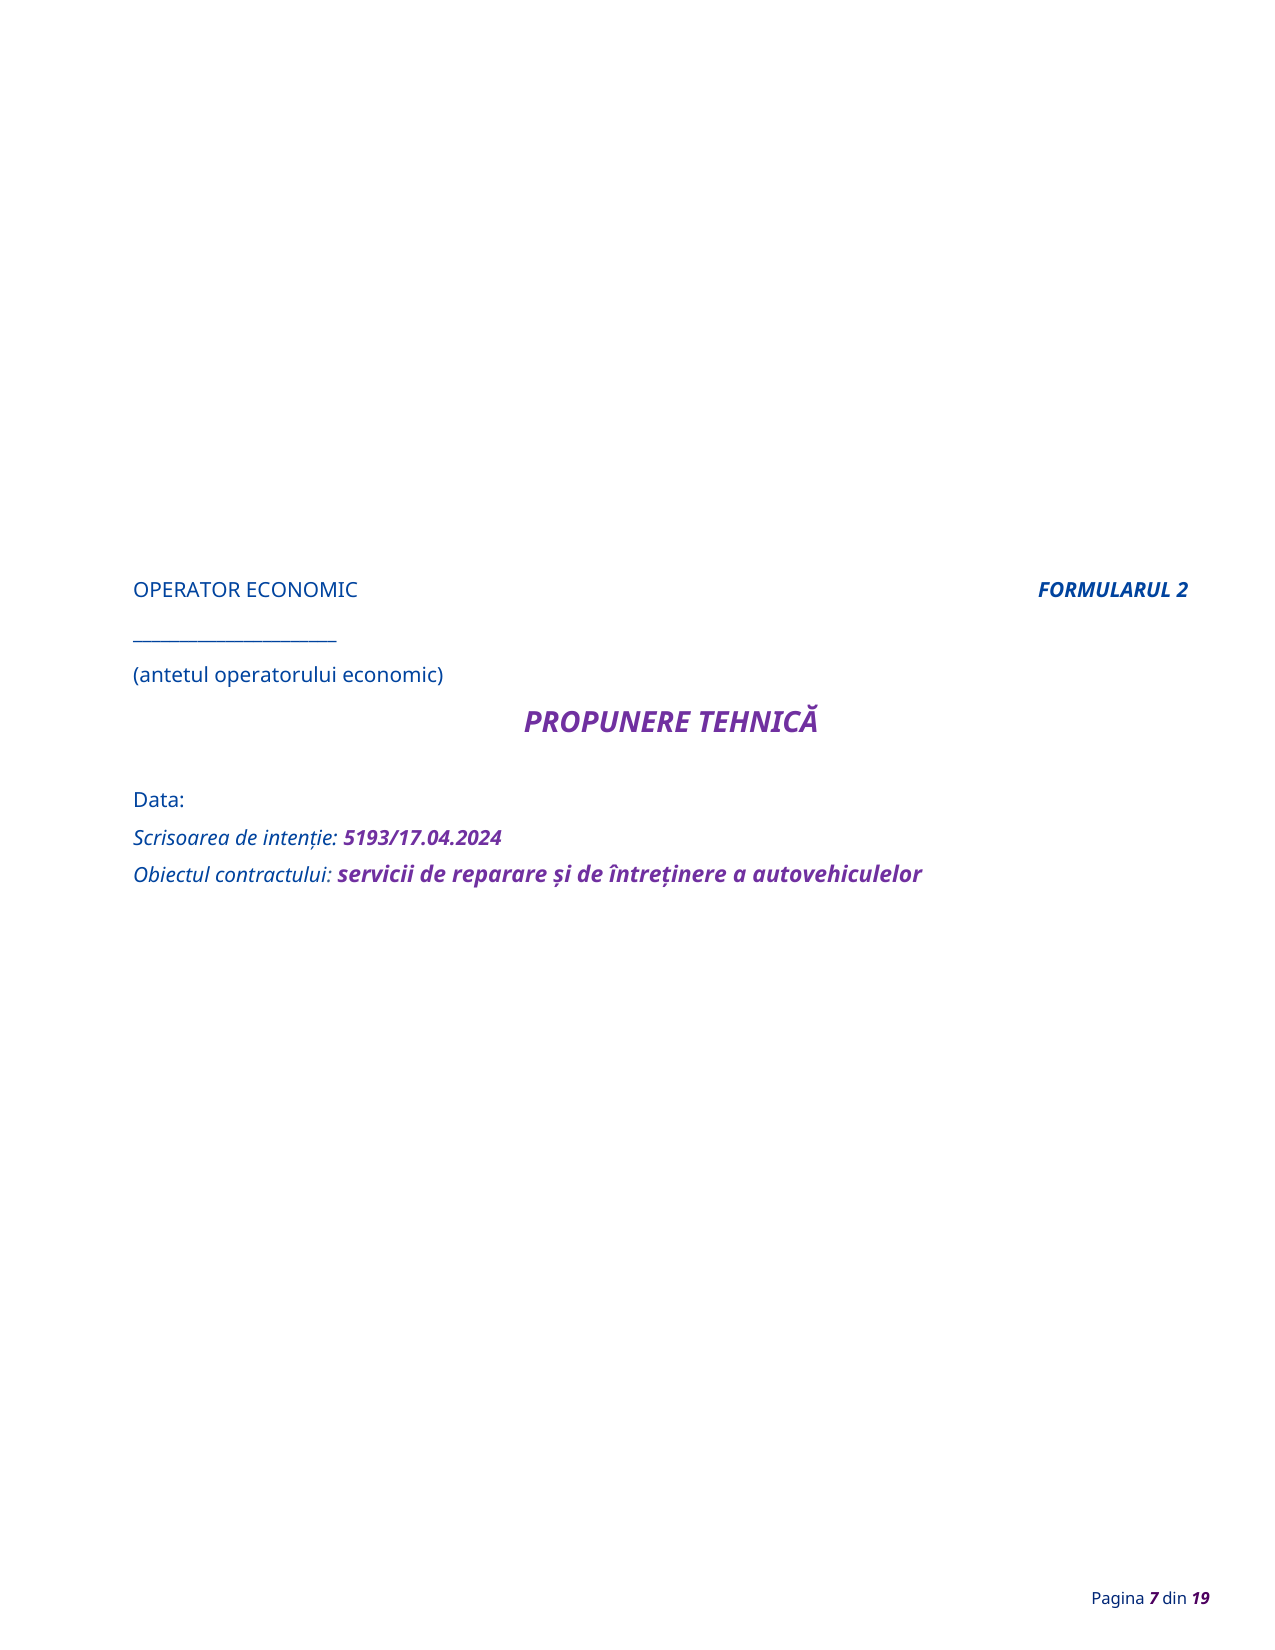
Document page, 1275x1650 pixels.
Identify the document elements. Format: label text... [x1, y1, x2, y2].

text PROPUNERE TEHNICĂ [133, 702, 1209, 740]
text Data: [133, 777, 1209, 815]
text Scrisoarea de intenție: 5193/17.04.2024 [133, 815, 1209, 852]
text Obiectul contractului: servicii de reparare și de întreținere a autovehiculelor [133, 852, 1209, 890]
text ______________________ [133, 617, 1209, 646]
text OPERATOR ECONOMIC FORMULARUL 2 [133, 575, 1209, 603]
text (antetul operatorului economic) [133, 660, 1209, 688]
